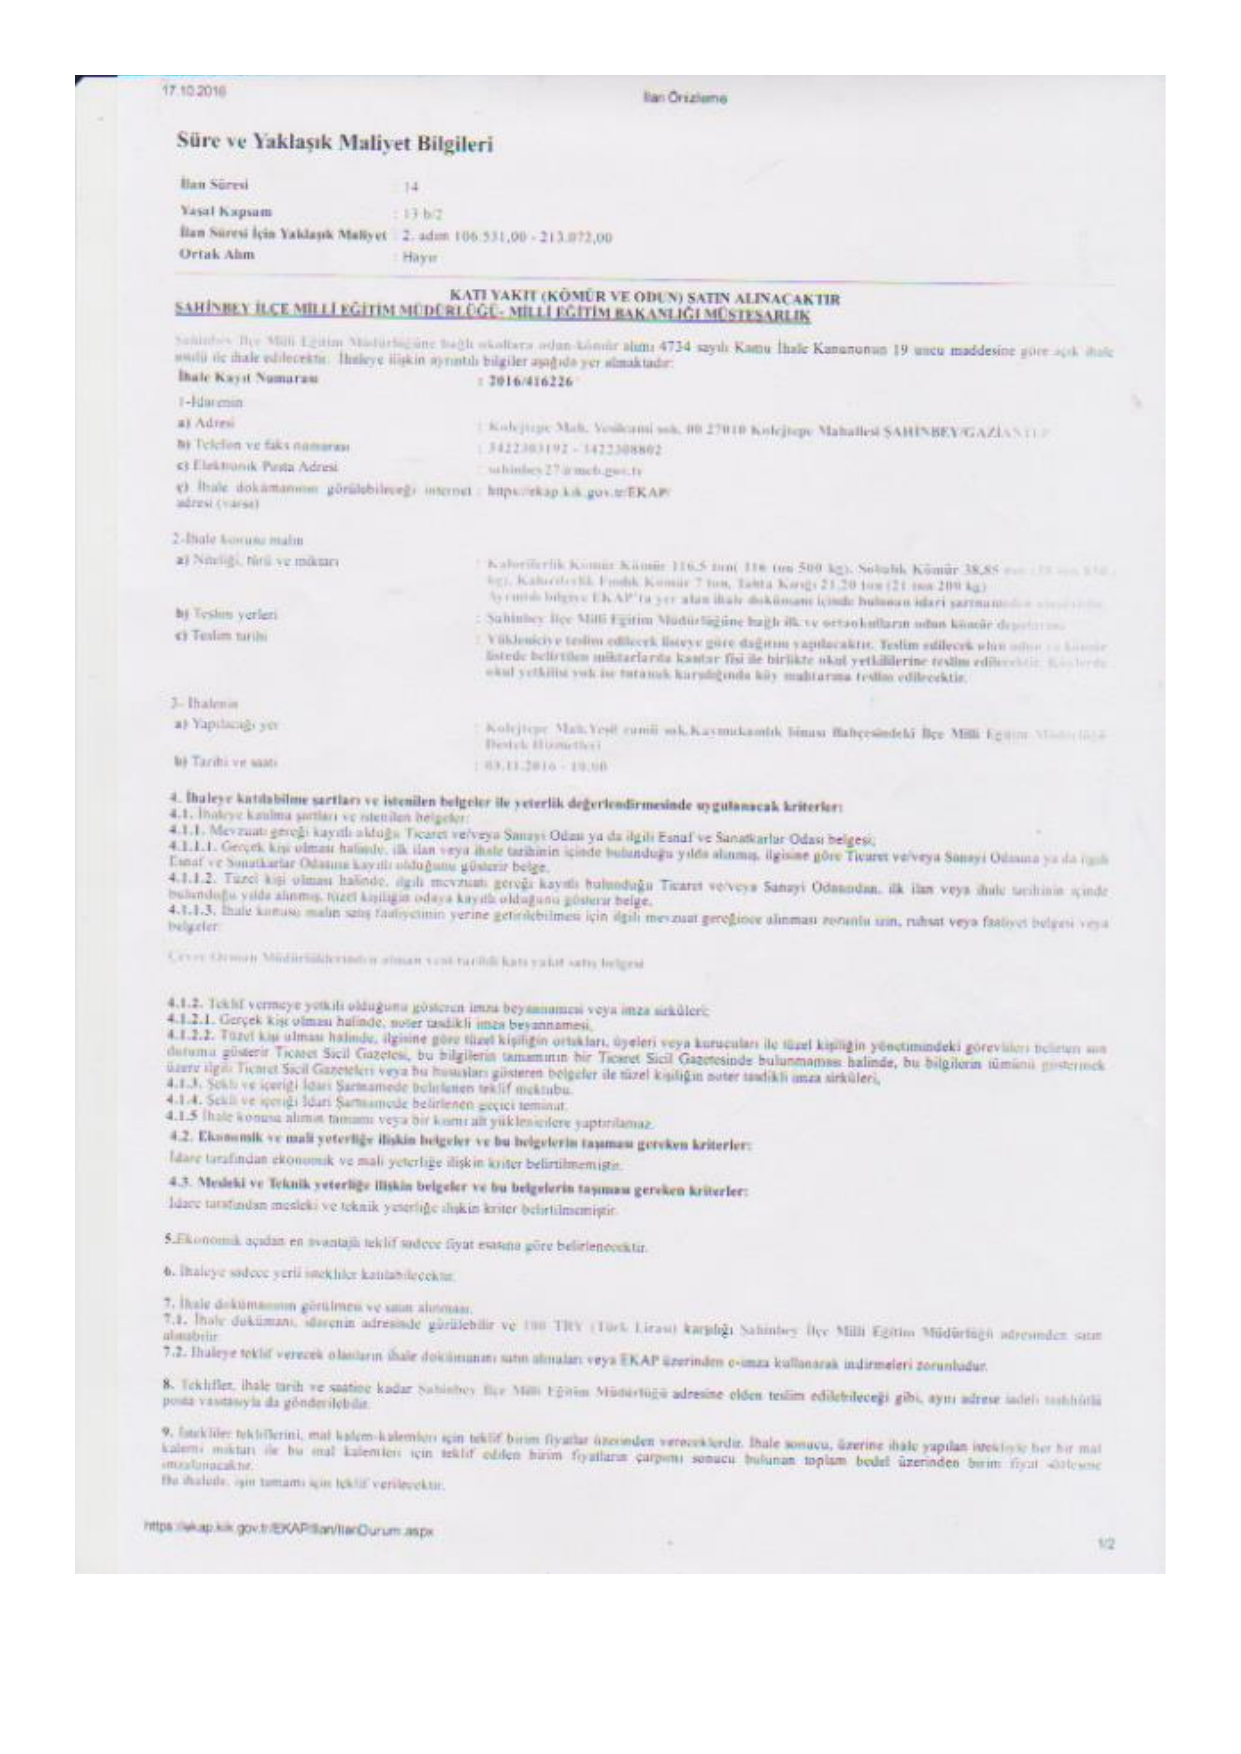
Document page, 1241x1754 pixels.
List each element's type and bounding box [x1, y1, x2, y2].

picture [75, 75, 1166, 1574]
